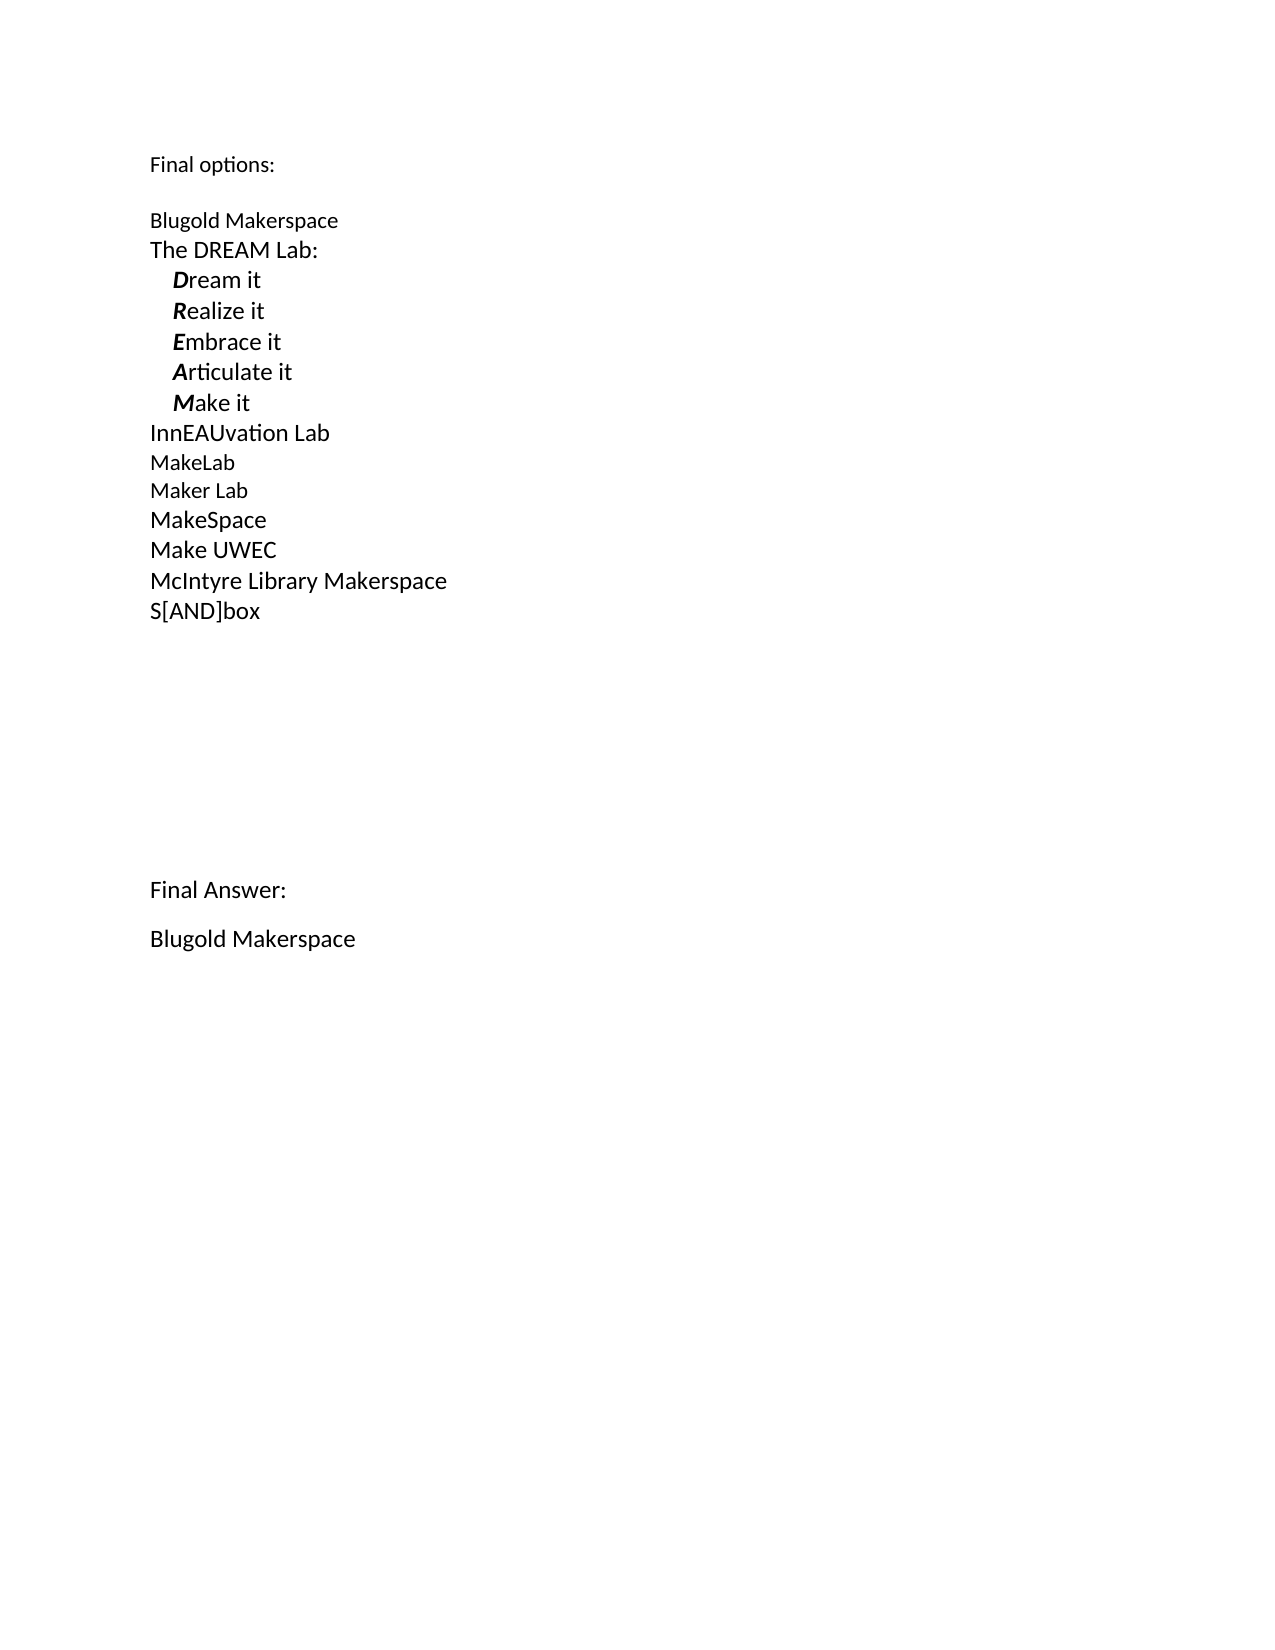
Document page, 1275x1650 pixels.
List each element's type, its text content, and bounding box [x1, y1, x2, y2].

text InnEAUvation Lab [150, 417, 1125, 448]
text Dream it [150, 264, 1125, 295]
text Final Answer: [150, 874, 1125, 904]
text MakeLab [150, 448, 1125, 476]
text McIntyre Library Makerspace [150, 565, 1125, 595]
text Maker Lab [150, 476, 1125, 504]
text Embrace it [150, 326, 1125, 356]
text Make it [150, 387, 1125, 417]
text Articulate it [150, 356, 1125, 387]
text Final options: [150, 150, 1125, 178]
text The DREAM Lab: [150, 234, 1125, 264]
text Make UWEC [150, 534, 1125, 565]
text MakeSpace [150, 504, 1125, 534]
text Blugold Makerspace [150, 923, 1125, 954]
text S[AND]box [150, 595, 1125, 626]
text Blugold Makerspace [150, 206, 1125, 234]
text Realize it [150, 295, 1125, 326]
